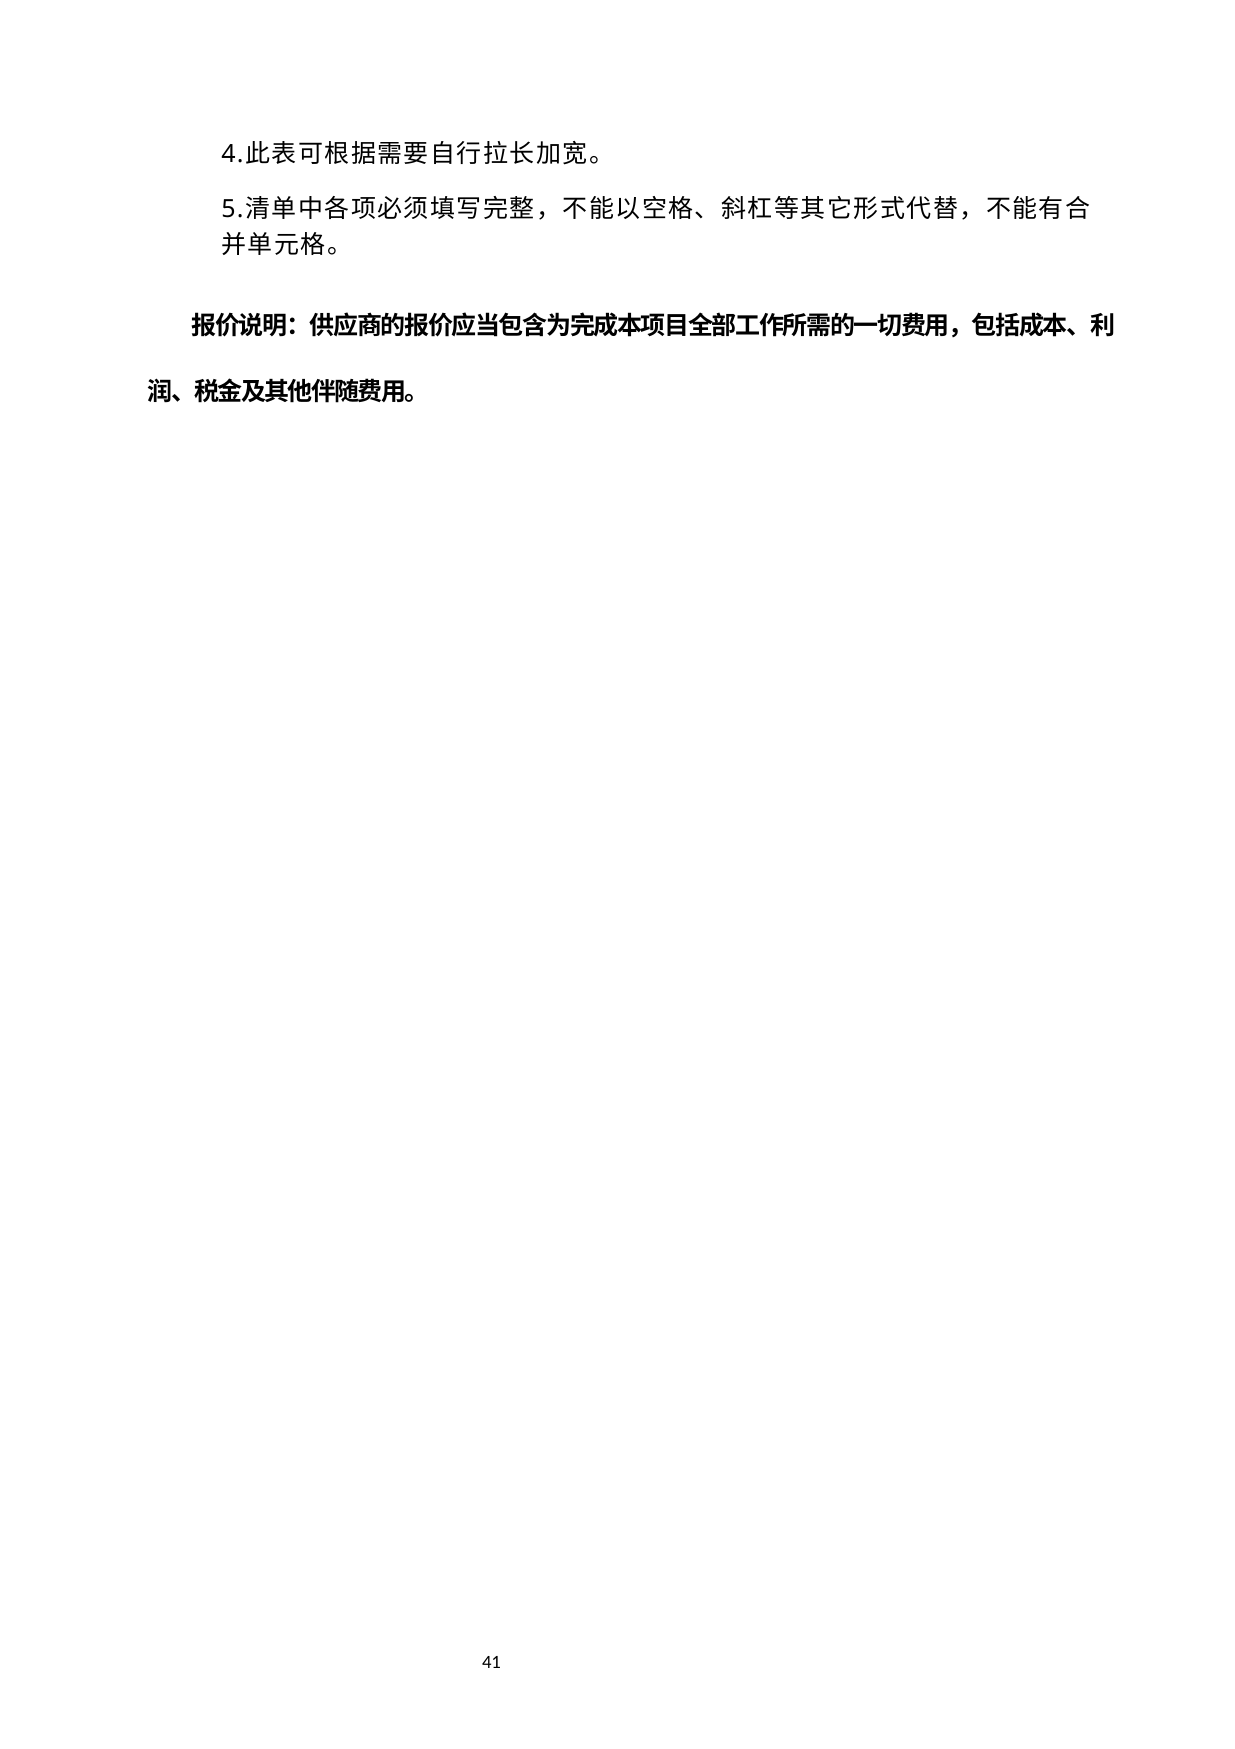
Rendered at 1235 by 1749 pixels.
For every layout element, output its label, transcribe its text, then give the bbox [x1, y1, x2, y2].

text 4.此表可根据需要自行拉长加宽。 [221, 133, 1116, 169]
text 报价说明：供应商的报价应当包含为完成本项目全部工作所需的一切费用，包括成本、利润、税金及其他伴随费用。 [148, 290, 1116, 422]
text 5.清单中各项必须填写完整，不能以空格、斜杠等其它形式代替，不能有合并单元格。 [221, 189, 1116, 261]
